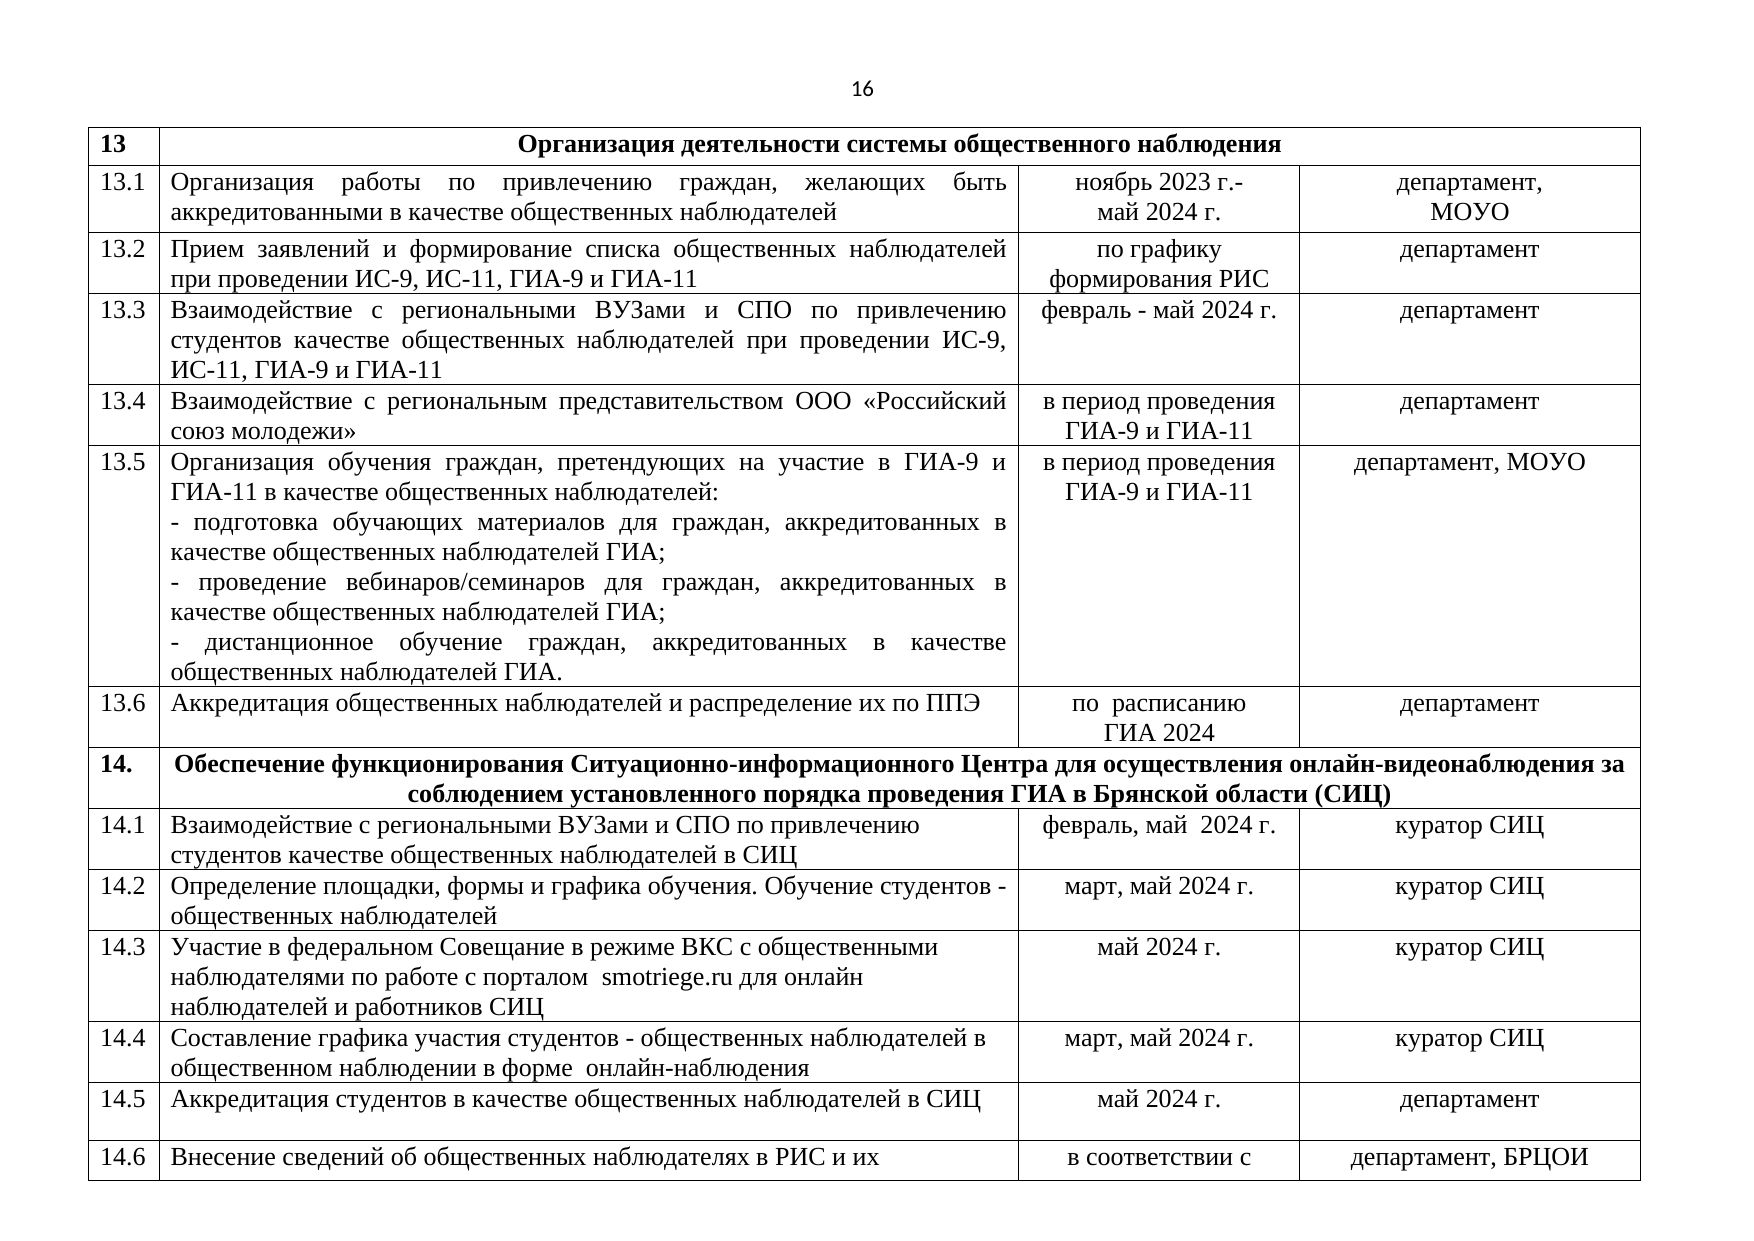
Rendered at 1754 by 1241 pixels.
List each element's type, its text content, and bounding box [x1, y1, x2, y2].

table_cell 14.2 [89, 870, 159, 930]
table_cell департамент [1300, 233, 1640, 293]
table_cell 14.5 [89, 1083, 159, 1140]
table_cell ноябрь 2023 г.- май 2024 г. [1019, 166, 1299, 232]
table_cell Взаимодействие с региональным представительством ООО «Российский союз молодежи» [160, 385, 1018, 445]
table_cell 13.4 [89, 385, 159, 445]
table_cell 14.6 [89, 1141, 159, 1180]
table_cell февраль, май 2024 г. [1019, 809, 1299, 869]
table_cell Организация работы по привлечению граждан, желающих быть аккредитованными в качестве общественных наблюдателей [160, 166, 1018, 232]
table_cell май 2024 г. [1019, 1083, 1299, 1140]
table_cell Участие в федеральном Совещание в режиме ВКС с общественными наблюдателями по работе с порталом smotriege.ru для онлайн наблюдателей и работников СИЦ [160, 931, 1018, 1021]
table_cell департамент [1300, 294, 1640, 384]
table_cell департамент, МОУО [1300, 446, 1640, 686]
table_cell Взаимодействие с региональными ВУЗами и СПО по привлечению студентов качестве общественных наблюдателей при проведении ИС-9, ИС-11, ГИА-9 и ГИА-11 [160, 294, 1018, 384]
table_cell 13.6 [89, 687, 159, 747]
table_cell 13.2 [89, 233, 159, 293]
table_cell Организация деятельности системы общественного наблюдения [160, 128, 1640, 165]
table_cell департамент [1300, 687, 1640, 747]
table_cell департамент [1300, 1083, 1640, 1140]
table_cell Организация обучения граждан, претендующих на участие в ГИА-9 и ГИА-11 в качестве общественных наблюдателей: - подготовка обучающих материалов для граждан, аккредитованных в качестве общественных наблюдателей ГИА; - проведение вебинаров/семинаров для граждан, аккредитованных в качестве общественных наблюдателей ГИА; - дистанционное обучение граждан, аккредитованных в качестве общественных наблюдателей ГИА. [160, 446, 1018, 686]
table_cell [160, 1141, 1018, 1180]
table_cell по расписанию ГИА 2024 [1019, 687, 1299, 747]
table_cell в период проведения ГИА-9 и ГИА-11 [1019, 385, 1299, 445]
table_cell 13.3 [89, 294, 159, 384]
table_cell февраль - май 2024 г. [1019, 294, 1299, 384]
table_cell Аккредитация студентов в качестве общественных наблюдателей в СИЦ [160, 1083, 1018, 1140]
table_cell куратор СИЦ [1300, 931, 1640, 1021]
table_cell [1019, 1141, 1299, 1180]
table_cell Прием заявлений и формирование списка общественных наблюдателей при проведении ИС-9, ИС-11, ГИА-9 и ГИА-11 [160, 233, 1018, 293]
table_cell департамент, МОУО [1300, 166, 1640, 232]
table_cell май 2024 г. [1019, 931, 1299, 1021]
table_cell 14.1 [89, 809, 159, 869]
table_cell 13 [89, 128, 159, 165]
table_cell 14.3 [89, 931, 159, 1021]
table_cell куратор СИЦ [1300, 1022, 1640, 1082]
table_cell в период проведения ГИА-9 и ГИА-11 [1019, 446, 1299, 686]
table_cell 13.1 [89, 166, 159, 232]
table_cell куратор СИЦ [1300, 870, 1640, 930]
table_cell департамент, БРЦОИ [1300, 1141, 1640, 1180]
table_cell Взаимодействие с региональными ВУЗами и СПО по привлечению студентов качестве общественных наблюдателей в СИЦ [160, 809, 1018, 869]
table_cell 13.5 [89, 446, 159, 686]
table_cell департамент [1300, 385, 1640, 445]
table_cell март, май 2024 г. [1019, 870, 1299, 930]
table_cell Составление графика участия студентов - общественных наблюдателей в общественном наблюдении в форме онлайн-наблюдения [160, 1022, 1018, 1082]
table_cell Обеспечение функционирования Ситуационно-информационного Центра для осуществления онлайн-видеонаблюдения за соблюдением установленного порядка проведения ГИА в Брянской области (СИЦ) [160, 748, 1640, 808]
table_cell 14.4 [89, 1022, 159, 1082]
table_cell куратор СИЦ [1300, 809, 1640, 869]
table_cell по графику формирования РИС [1019, 233, 1299, 293]
table_cell Аккредитация общественных наблюдателей и распределение их по ППЭ [160, 687, 1018, 747]
table_cell Определение площадки, формы и графика обучения. Обучение студентов - общественных наблюдателей [160, 870, 1018, 930]
table_cell март, май 2024 г. [1019, 1022, 1299, 1082]
table_cell 14. [89, 748, 159, 808]
